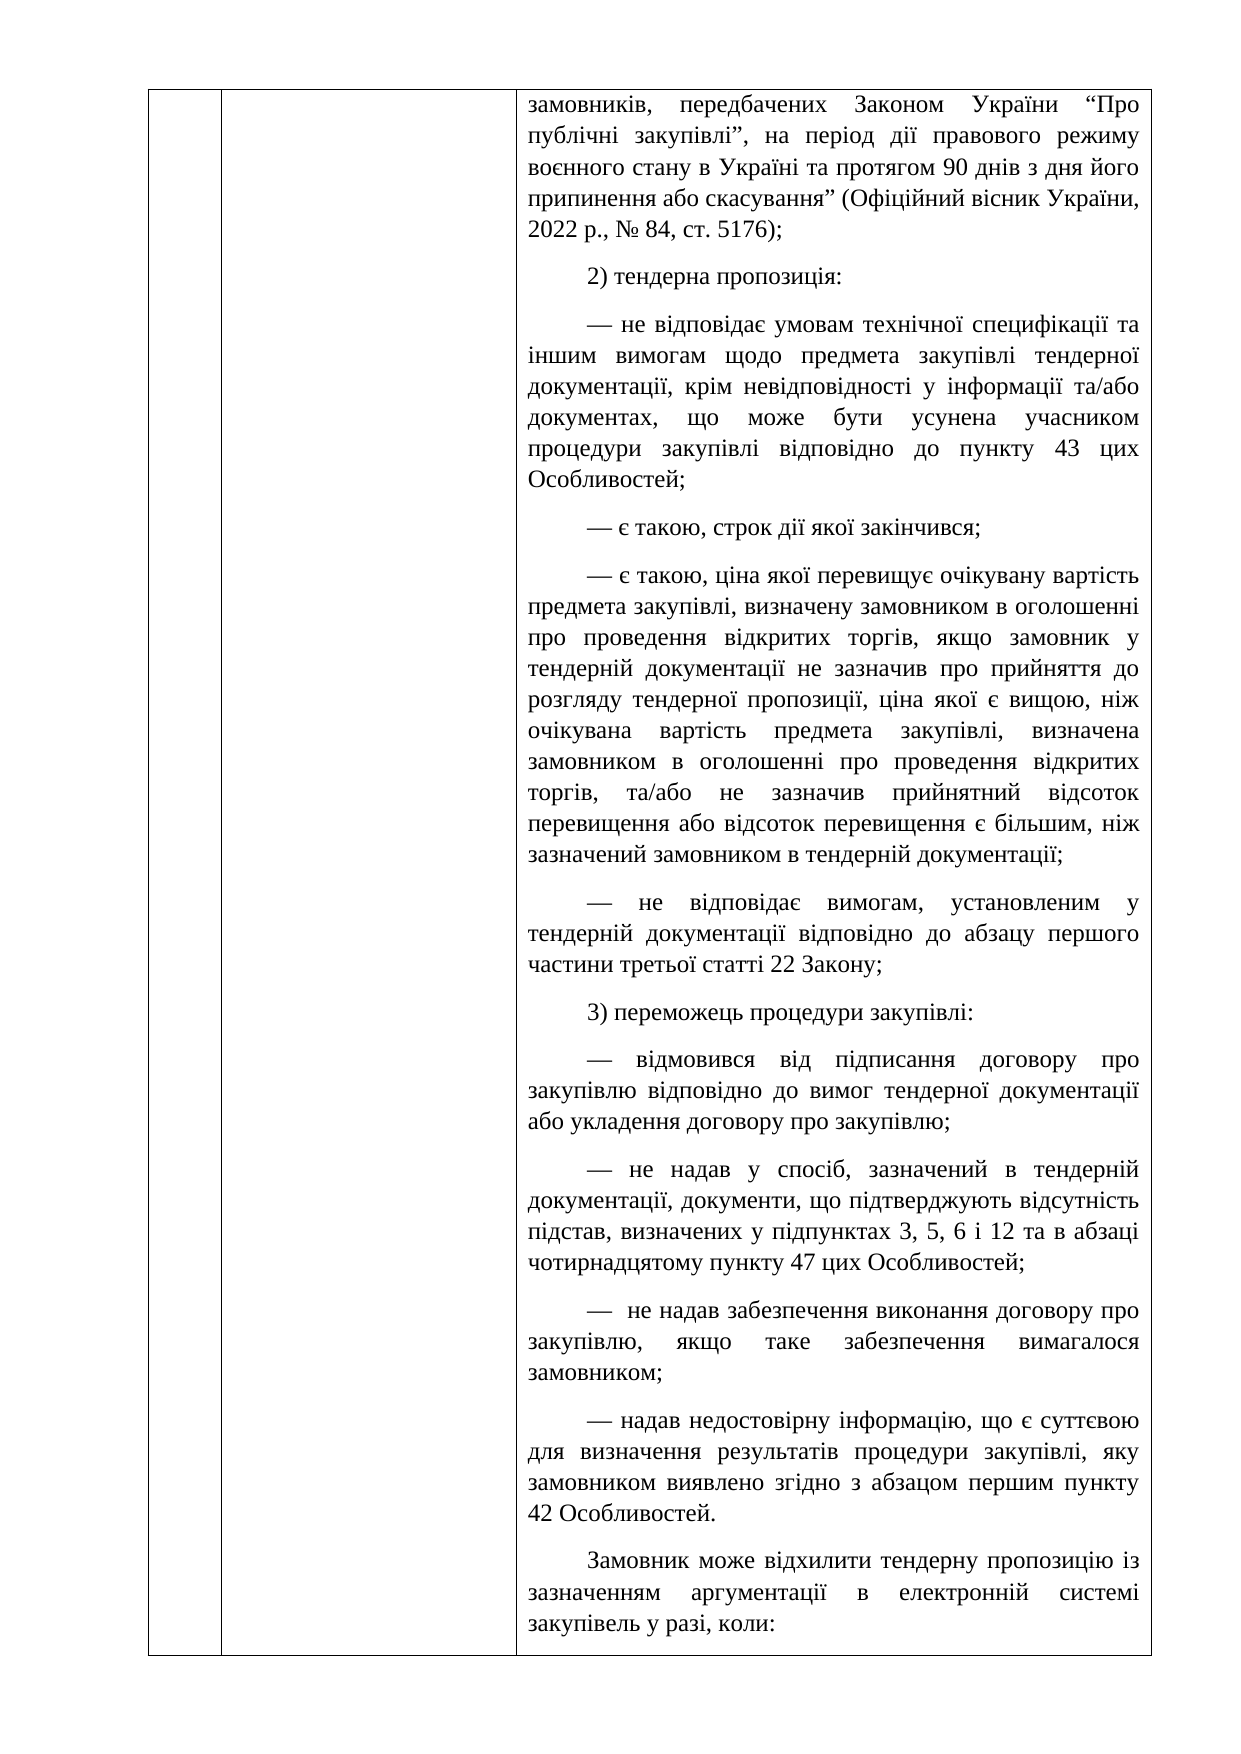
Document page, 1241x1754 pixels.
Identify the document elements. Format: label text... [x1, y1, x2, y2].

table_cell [517, 90, 1151, 1655]
table_cell 3 [149, 90, 221, 1655]
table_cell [222, 90, 516, 1655]
